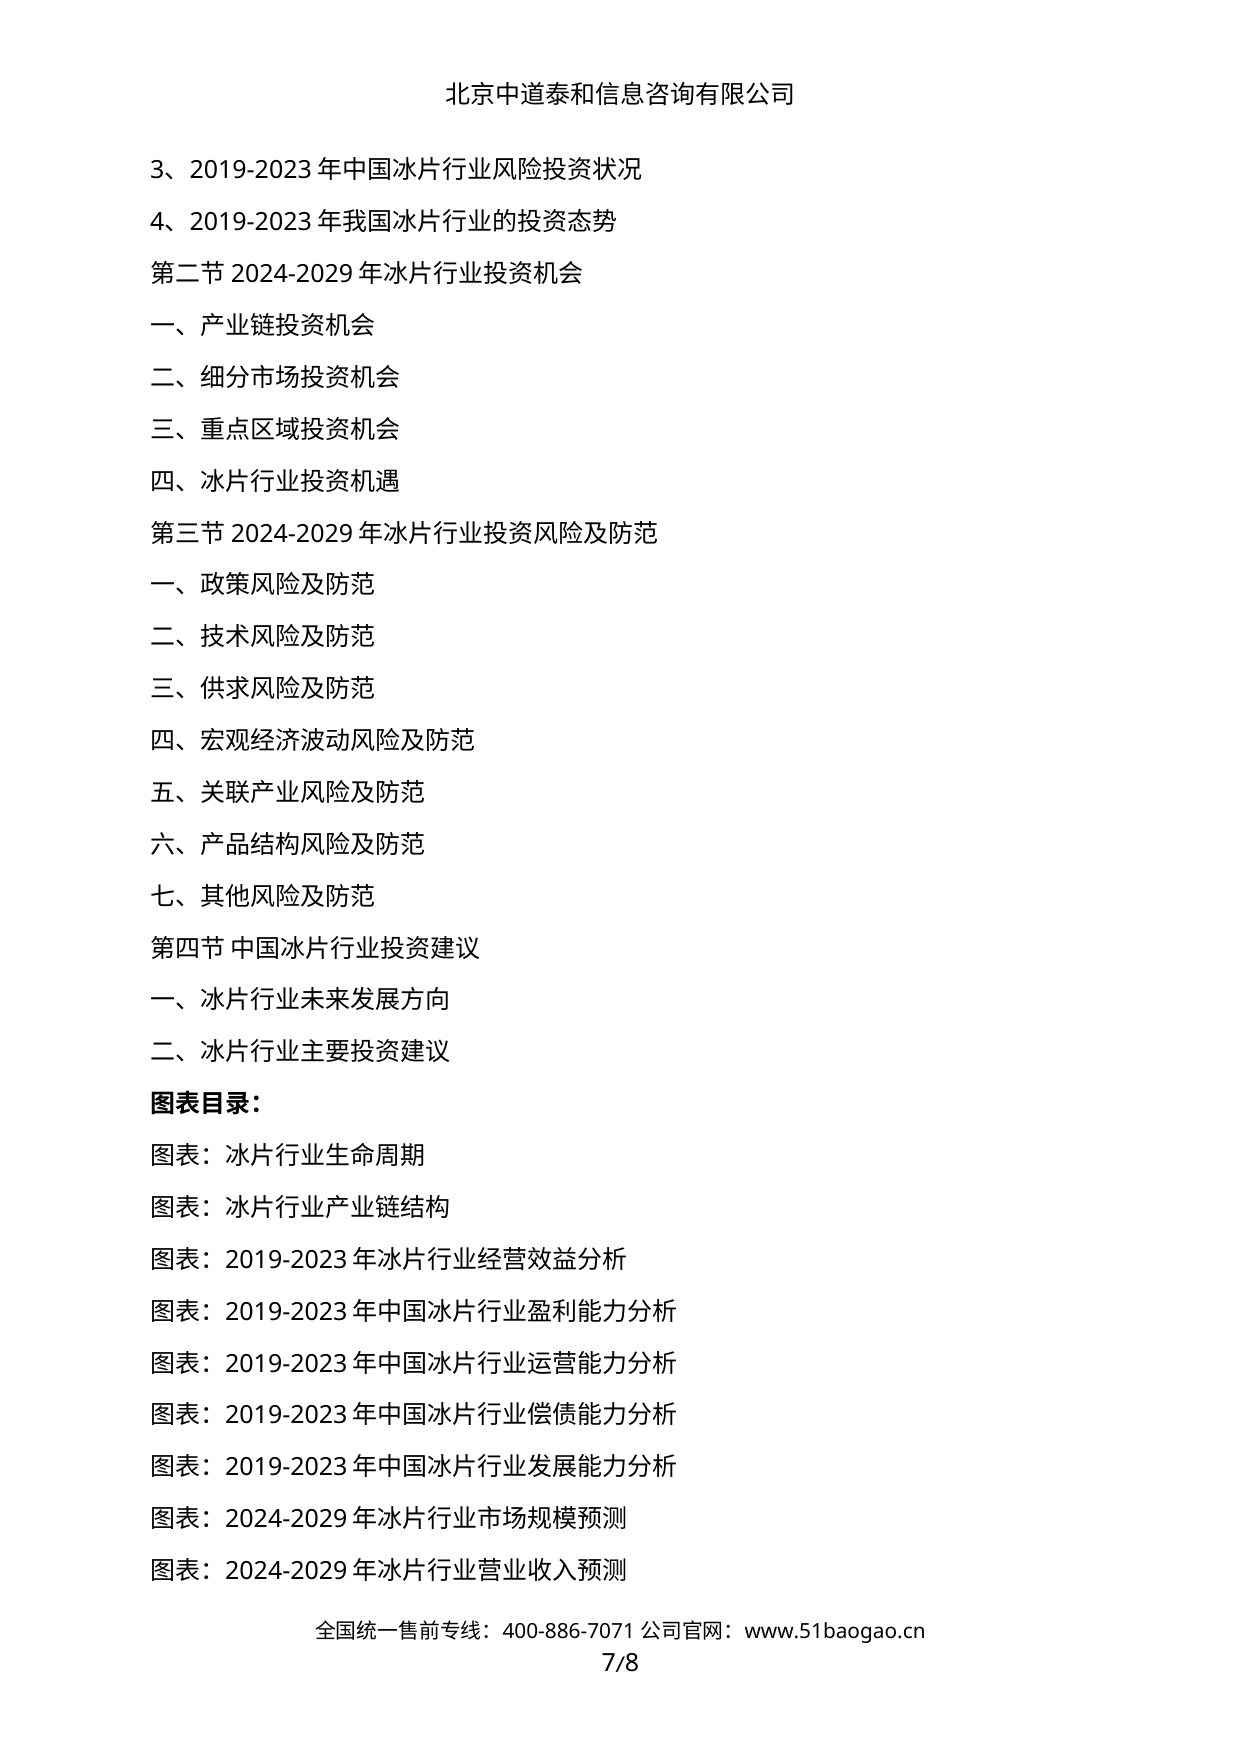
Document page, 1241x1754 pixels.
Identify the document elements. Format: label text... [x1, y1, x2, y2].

text 图表目录： [150, 1084, 1090, 1120]
text 七、其他风险及防范 [150, 876, 1090, 912]
text 二、技术风险及防范 [150, 617, 1090, 653]
text 第二节 2024-2029年冰片行业投资机会 [150, 254, 1090, 290]
text 图表：冰片行业产业链结构 [150, 1187, 1090, 1224]
text 二、冰片行业主要投资建议 [150, 1032, 1090, 1068]
text 图表：2024-2029年冰片行业市场规模预测 [150, 1499, 1090, 1535]
text 二、细分市场投资机会 [150, 357, 1090, 394]
text 图表：2024-2029年冰片行业营业收入预测 [150, 1551, 1090, 1587]
text 图表：2019-2023年冰片行业经营效益分析 [150, 1239, 1090, 1276]
text 第四节 中国冰片行业投资建议 [150, 928, 1090, 964]
text 4、2019-2023年我国冰片行业的投资态势 [150, 202, 1090, 238]
text 三、供求风险及防范 [150, 669, 1090, 705]
text 三、重点区域投资机会 [150, 409, 1090, 446]
text 图表：2019-2023年中国冰片行业运营能力分析 [150, 1343, 1090, 1379]
text 一、产业链投资机会 [150, 306, 1090, 342]
text 五、关联产业风险及防范 [150, 772, 1090, 809]
text 四、冰片行业投资机遇 [150, 461, 1090, 497]
text 图表：2019-2023年中国冰片行业盈利能力分析 [150, 1291, 1090, 1327]
text 四、宏观经济波动风险及防范 [150, 721, 1090, 757]
text 一、冰片行业未来发展方向 [150, 980, 1090, 1016]
text 3、2019-2023年中国冰片行业风险投资状况 [150, 150, 1090, 186]
text 图表：冰片行业生命周期 [150, 1136, 1090, 1172]
text 一、政策风险及防范 [150, 565, 1090, 601]
text 第三节 2024-2029年冰片行业投资风险及防范 [150, 513, 1090, 549]
text 图表：2019-2023年中国冰片行业发展能力分析 [150, 1447, 1090, 1483]
text 六、产品结构风险及防范 [150, 824, 1090, 861]
text 图表：2019-2023年中国冰片行业偿债能力分析 [150, 1395, 1090, 1431]
